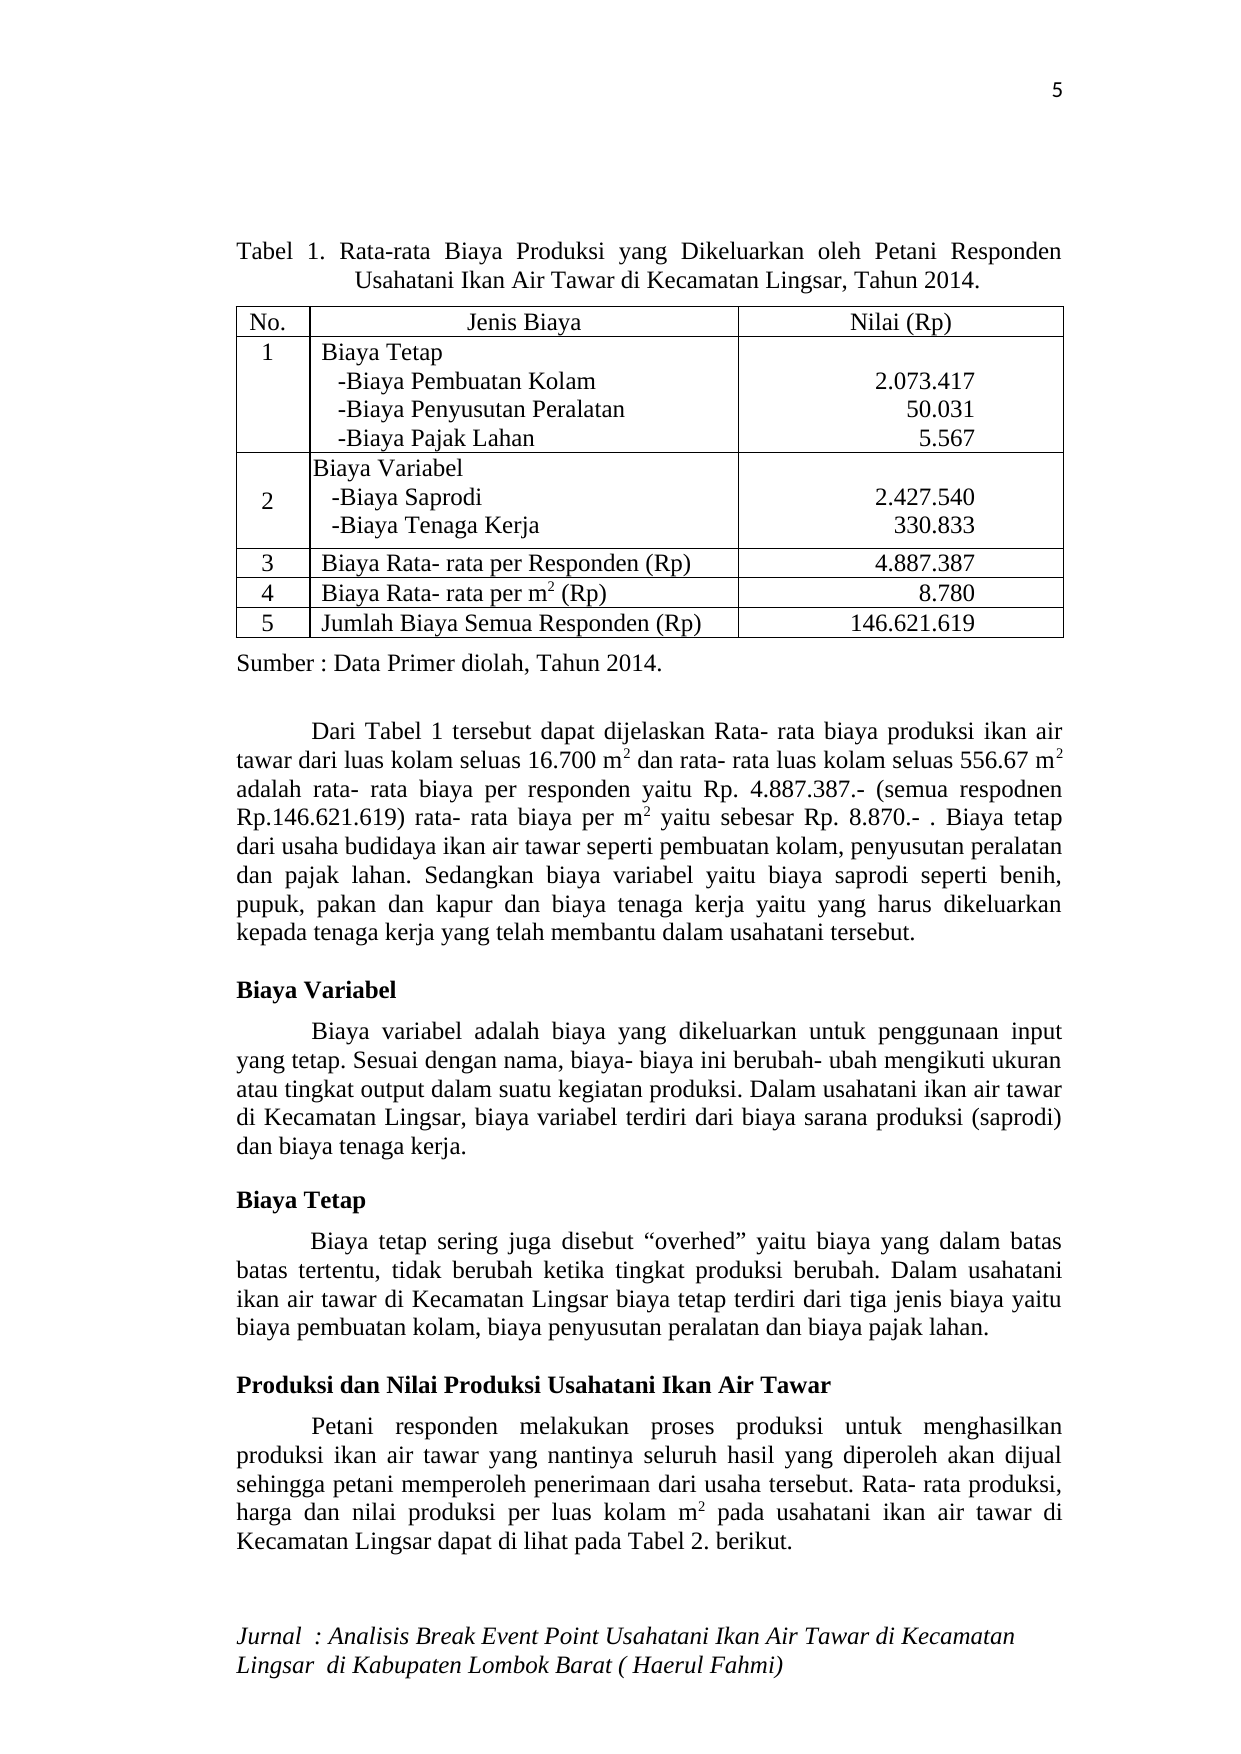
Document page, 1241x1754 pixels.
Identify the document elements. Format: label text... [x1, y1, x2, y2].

table_cell Jumlah Biaya Semua Responden (Rp) [311, 608, 738, 637]
text Tabel 1. Rata-rata Biaya Produksi yang Dikeluarkan oleh Petani Responden Usahatani Ikan Air Tawar di Kecamatan Lingsar, Tahun 2014. [236, 236, 1063, 294]
table_header No. [237, 307, 309, 336]
table_header Nilai (Rp) [739, 307, 1063, 336]
table_cell Biaya Rata- rata per m2 (Rp) [311, 578, 738, 607]
table_cell 2 [237, 453, 309, 547]
table_cell 1 [237, 337, 309, 452]
text Petani responden melakukan proses produksi untuk menghasilkan produksi ikan air tawar yang nantinya seluruh hasil yang diperoleh akan dijual sehingga petani memperoleh penerimaan dari usaha tersebut. Rata- rata produksi, harga dan nilai produksi per luas kolam m2 pada usahatani ikan air tawar di Kecamatan Lingsar dapat di lihat pada Tabel 2. berikut. [236, 1411, 1063, 1555]
table_cell 4.887.387 [739, 549, 1063, 577]
table_cell 4 [237, 578, 309, 607]
table_cell Biaya Variabel -Biaya Saprodi -Biaya Tenaga Kerja [311, 453, 738, 547]
table_cell 2.073.417 50.031 5.567 [739, 337, 1063, 452]
table_cell 3 [237, 549, 309, 577]
text Biaya Variabel [236, 975, 1063, 1004]
table_header Jenis Biaya [311, 307, 738, 336]
text Biaya variabel adalah biaya yang dikeluarkan untuk penggunaan input yang tetap. Sesuai dengan nama, biaya- biaya ini berubah- ubah mengikuti ukuran atau tingkat output dalam suatu kegiatan produksi. Dalam usahatani ikan air tawar di Kecamatan Lingsar, biaya variabel terdiri dari biaya sarana produksi (saprodi) dan biaya tenaga kerja. [236, 1016, 1063, 1160]
table_cell Biaya Rata- rata per Responden (Rp) [311, 549, 738, 577]
table_cell Biaya Tetap -Biaya Pembuatan Kolam -Biaya Penyusutan Peralatan -Biaya Pajak Lahan [311, 337, 738, 452]
table_cell 2.427.540 330.833 [739, 453, 1063, 547]
text Biaya tetap sering juga disebut “overhed” yaitu biaya yang dalam batas batas tertentu, tidak berubah ketika tingkat produksi berubah. Dalam usahatani ikan air tawar di Kecamatan Lingsar biaya tetap terdiri dari tiga jenis biaya yaitu biaya pembuatan kolam, biaya penyusutan peralatan dan biaya pajak lahan. [236, 1226, 1063, 1341]
text Produksi dan Nilai Produksi Usahatani Ikan Air Tawar [236, 1370, 1063, 1399]
table_cell 5 [237, 608, 309, 637]
table_cell 8.780 [739, 578, 1063, 607]
table_cell 146.621.619 [739, 608, 1063, 637]
text Sumber : Data Primer diolah, Tahun 2014. [236, 648, 1063, 677]
text Dari Tabel 1 tersebut dapat dijelaskan Rata- rata biaya produksi ikan air tawar dari luas kolam seluas 16.700 m2 dan rata- rata luas kolam seluas 556.67 m2 adalah rata- rata biaya per responden yaitu Rp. 4.887.387.- (semua respodnen Rp.146.621.619) rata- rata biaya per m2 yaitu sebesar Rp. 8.870.- . Biaya tetap dari usaha budidaya ikan air tawar seperti pembuatan kolam, penyusutan peralatan dan pajak lahan. Sedangkan biaya variabel yaitu biaya saprodi seperti benih, pupuk, pakan dan kapur dan biaya tenaga kerja yaitu yang harus dikeluarkan kepada tenaga kerja yang telah membantu dalam usahatani tersebut. [236, 716, 1063, 946]
text Biaya Tetap [236, 1185, 1063, 1214]
